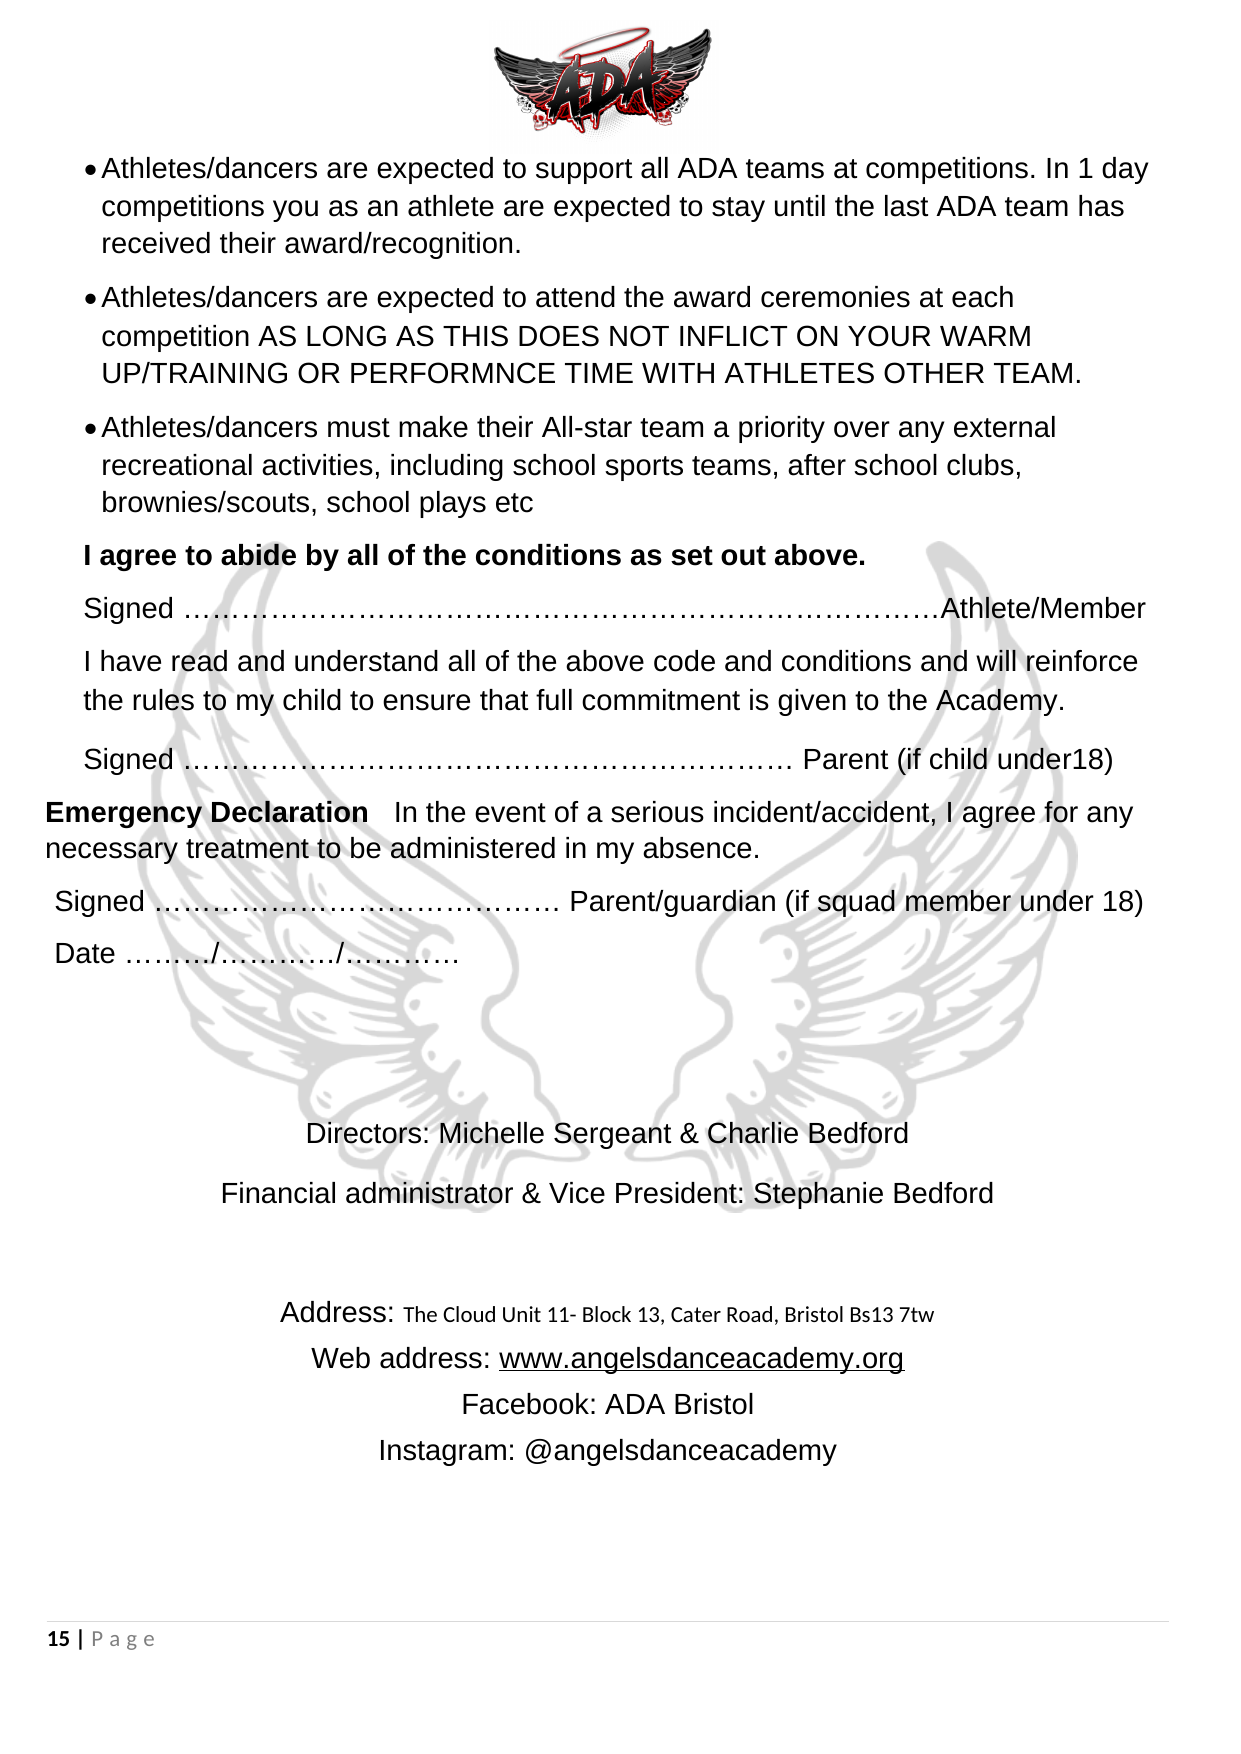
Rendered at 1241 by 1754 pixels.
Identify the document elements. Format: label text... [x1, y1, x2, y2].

text Address: [47, 1294, 1169, 1328]
text Signed ……………………………………………………………………Athlete/Member [46, 591, 1169, 625]
list Athletes/dancers must make their All-star team a priority over any external recreational activities, including school sports teams, after school clubs, brownies/scouts, school plays etc [83, 409, 1169, 519]
list Athletes/dancers are expected to attend the award ceremonies at each competition AS LONG AS THIS DOES NOT INFLICT ON YOUR WARM UP/TRAINING OR PERFORMNCE TIME WITH ATHLETES OTHER TEAM. [83, 279, 1169, 389]
text Directors: Michelle Sergeant & Charlie Bedford [47, 1116, 1169, 1150]
list Athletes/dancers are expected to support all ADA teams at competitions. In 1 day competitions you as an athlete are expected to stay until the last ADA team has received their award/recognition. [83, 150, 1169, 260]
text I agree to abide by all of the conditions as set out above. [46, 538, 1169, 572]
picture [488, 20, 719, 150]
text Emergency Declaration In the event of a serious incident/accident, I agree for any necessary treatment to be administered in my absence. [45, 795, 1169, 864]
text Web address: www.angelsdanceacademy.org [47, 1341, 1169, 1374]
text Signed ……………………………………………………… Parent (if child under18) [46, 742, 1169, 776]
text Instagram: @angelsdanceacademy [47, 1433, 1169, 1466]
text Financial administrator & Vice President: Stephanie Bedford [47, 1176, 1169, 1209]
text Date ………/…………/………… [46, 937, 1169, 970]
text Signed …………………………………… Parent/guardian (if squad member under 18) [46, 884, 1169, 917]
text Facebook: ADA Bristol [47, 1387, 1169, 1420]
text I have read and understand all of the above code and conditions and will reinforce the rules to my child to ensure that full commitment is given to the Academy. [83, 644, 1169, 716]
